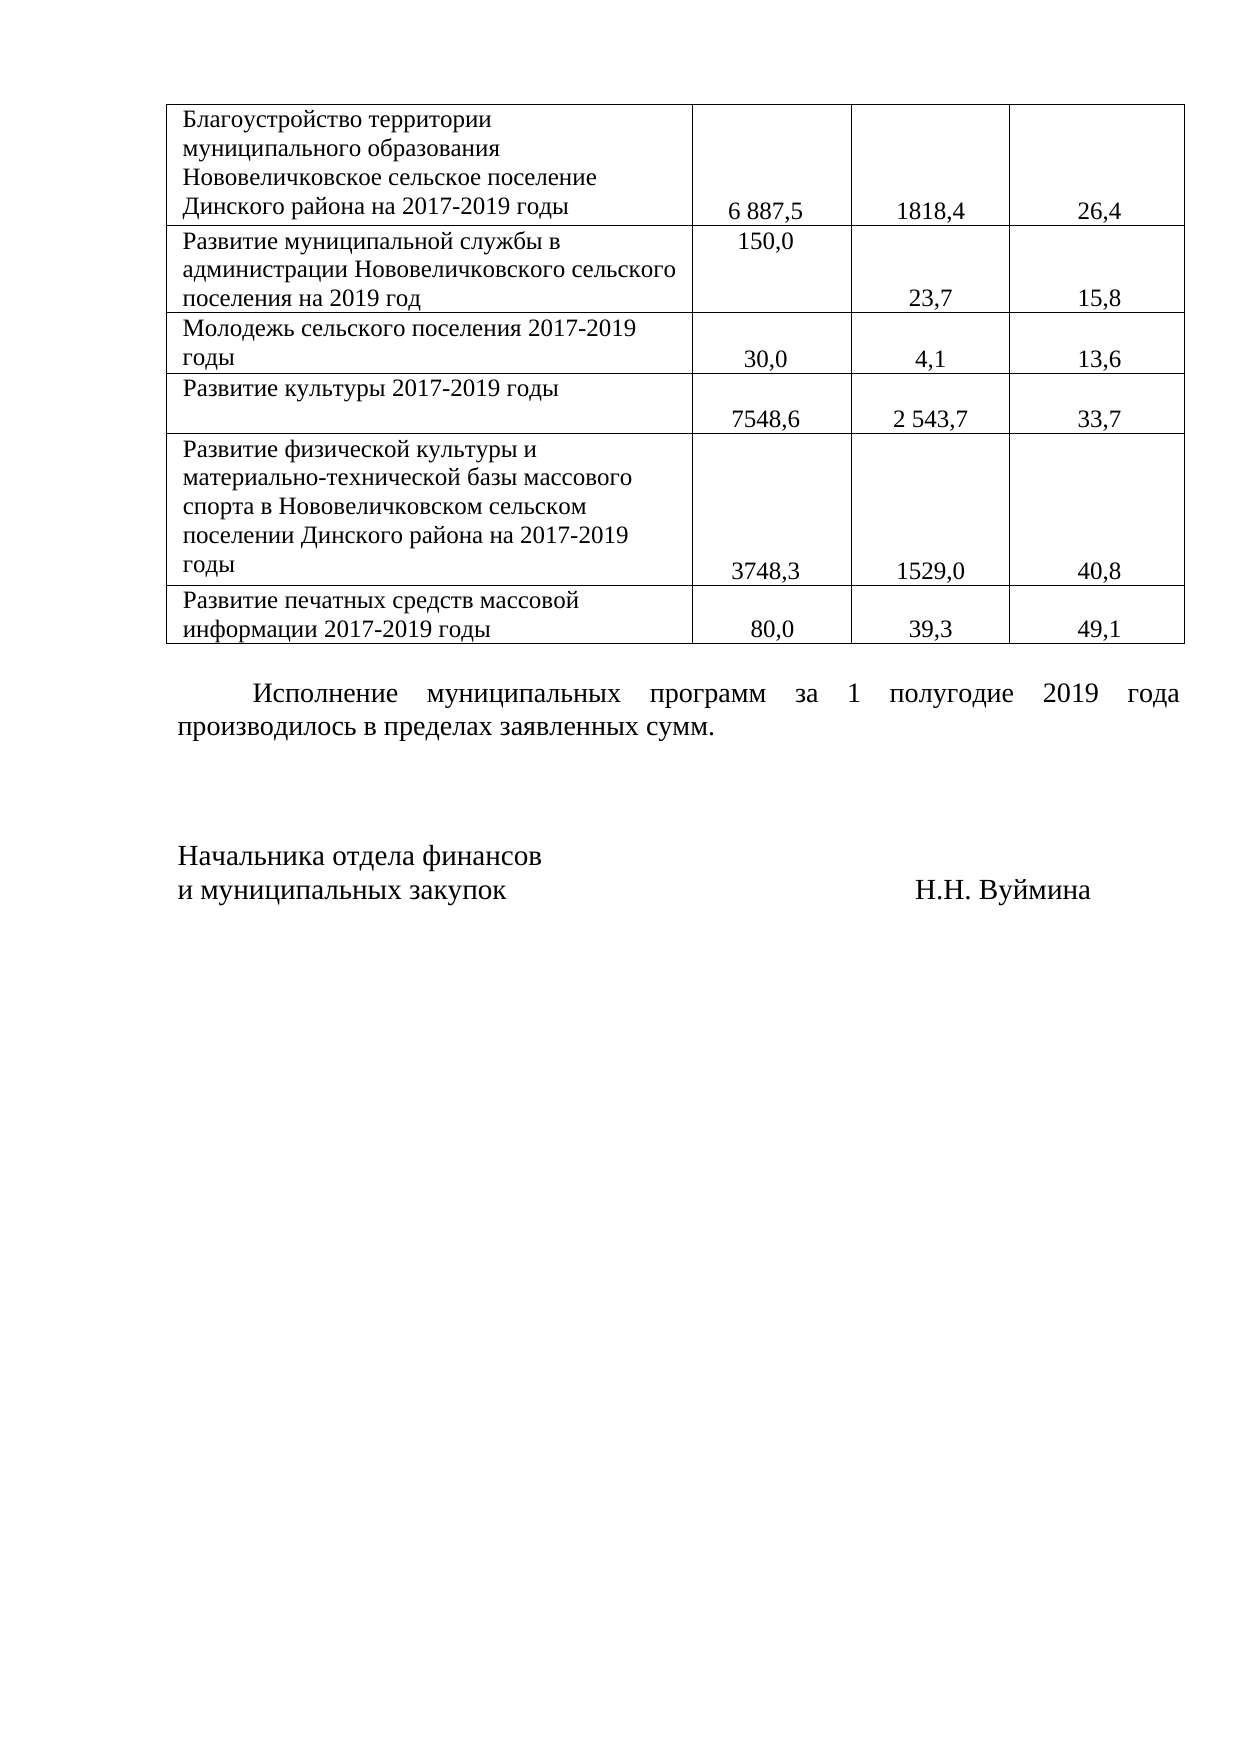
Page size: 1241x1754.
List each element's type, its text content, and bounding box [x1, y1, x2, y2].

table_cell 150,0 [693, 226, 851, 312]
table_cell 33,7 [1010, 374, 1184, 433]
table_cell 30,0 [693, 313, 851, 372]
table_cell 39,3 [852, 586, 1009, 643]
table_cell 1818,4 [852, 105, 1009, 225]
table_cell 1529,0 [852, 434, 1009, 584]
table_cell Молодежь сельского поселения 2017-2019 годы [167, 313, 692, 372]
table_cell 15,8 [1010, 226, 1184, 312]
table_cell 13,6 [1010, 313, 1184, 372]
table_cell Благоустройство территории муниципального образования Нововеличковское сельское поселение Динского района на 2017-2019 годы [167, 105, 692, 225]
table_cell Развитие муниципальной службы в администрации Нововеличковского сельского поселения на 2019 год [167, 226, 692, 312]
table_cell 40,8 [1010, 434, 1184, 584]
table_cell 23,7 [852, 226, 1009, 312]
text Начальника отдела финансов [177, 838, 1181, 872]
text и муниципальных закупок Н.Н. Вуймина [177, 872, 1181, 906]
table_cell Развитие культуры 2017-2019 годы [167, 374, 692, 433]
table_cell Развитие печатных средств массовой информации 2017-2019 годы [167, 586, 692, 643]
table_cell 4,1 [852, 313, 1009, 372]
table_cell 80,0 [693, 586, 851, 643]
table_cell 6 887,5 [693, 105, 851, 225]
table_cell 7548,6 [693, 374, 851, 433]
table_cell Развитие физической культуры и материально-технической базы массового спорта в Нововеличковском сельском поселении Динского района на 2017-2019 годы [167, 434, 692, 584]
table_cell 49,1 [1010, 586, 1184, 643]
text Исполнение муниципальных программ за 1 полугодие 2019 года производилось в пределах заявленных сумм. [177, 677, 1181, 741]
table_cell 2 543,7 [852, 374, 1009, 433]
table_cell 26,4 [1010, 105, 1184, 225]
table_cell 3748,3 [693, 434, 851, 584]
